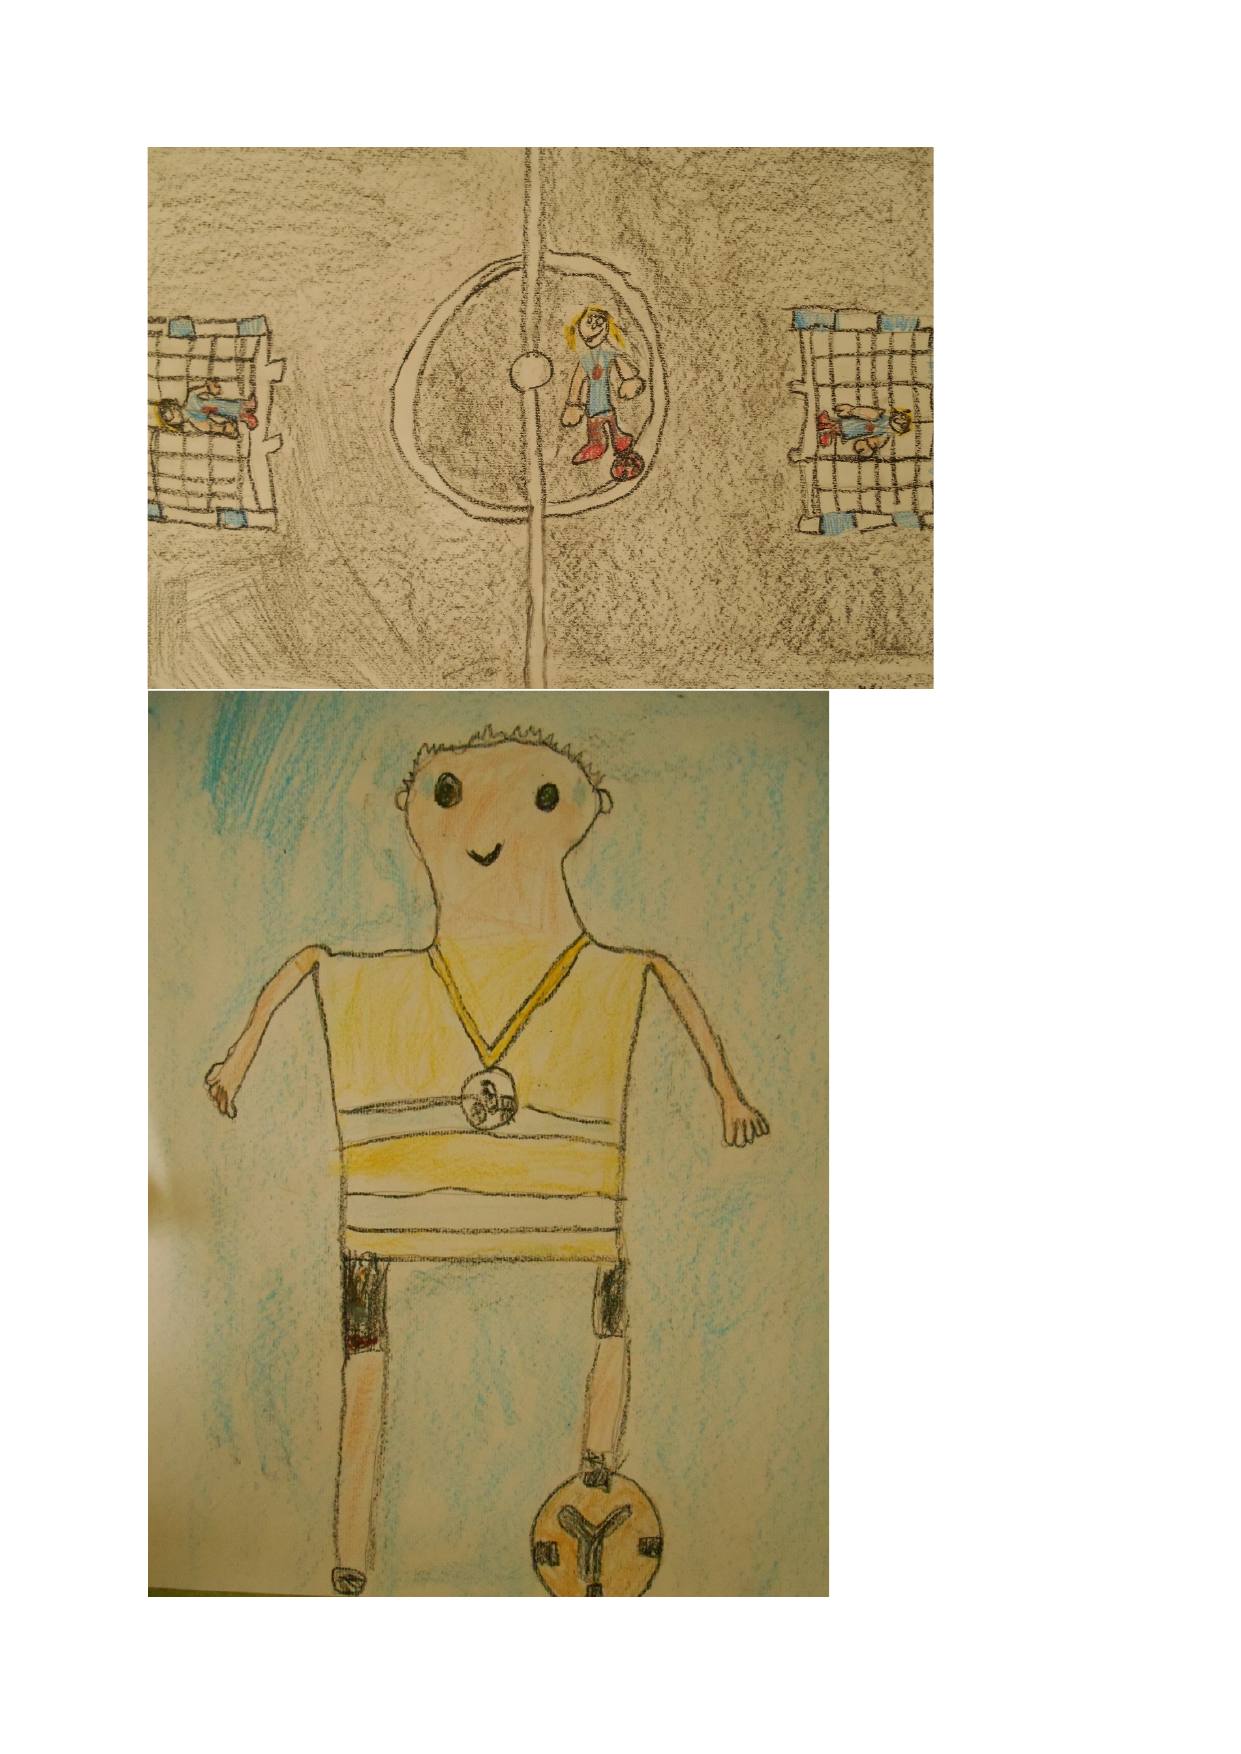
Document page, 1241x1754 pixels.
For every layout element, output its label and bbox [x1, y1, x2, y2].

picture [148, 692, 830, 1597]
picture [147, 147, 934, 689]
text [148, 148, 1093, 1597]
